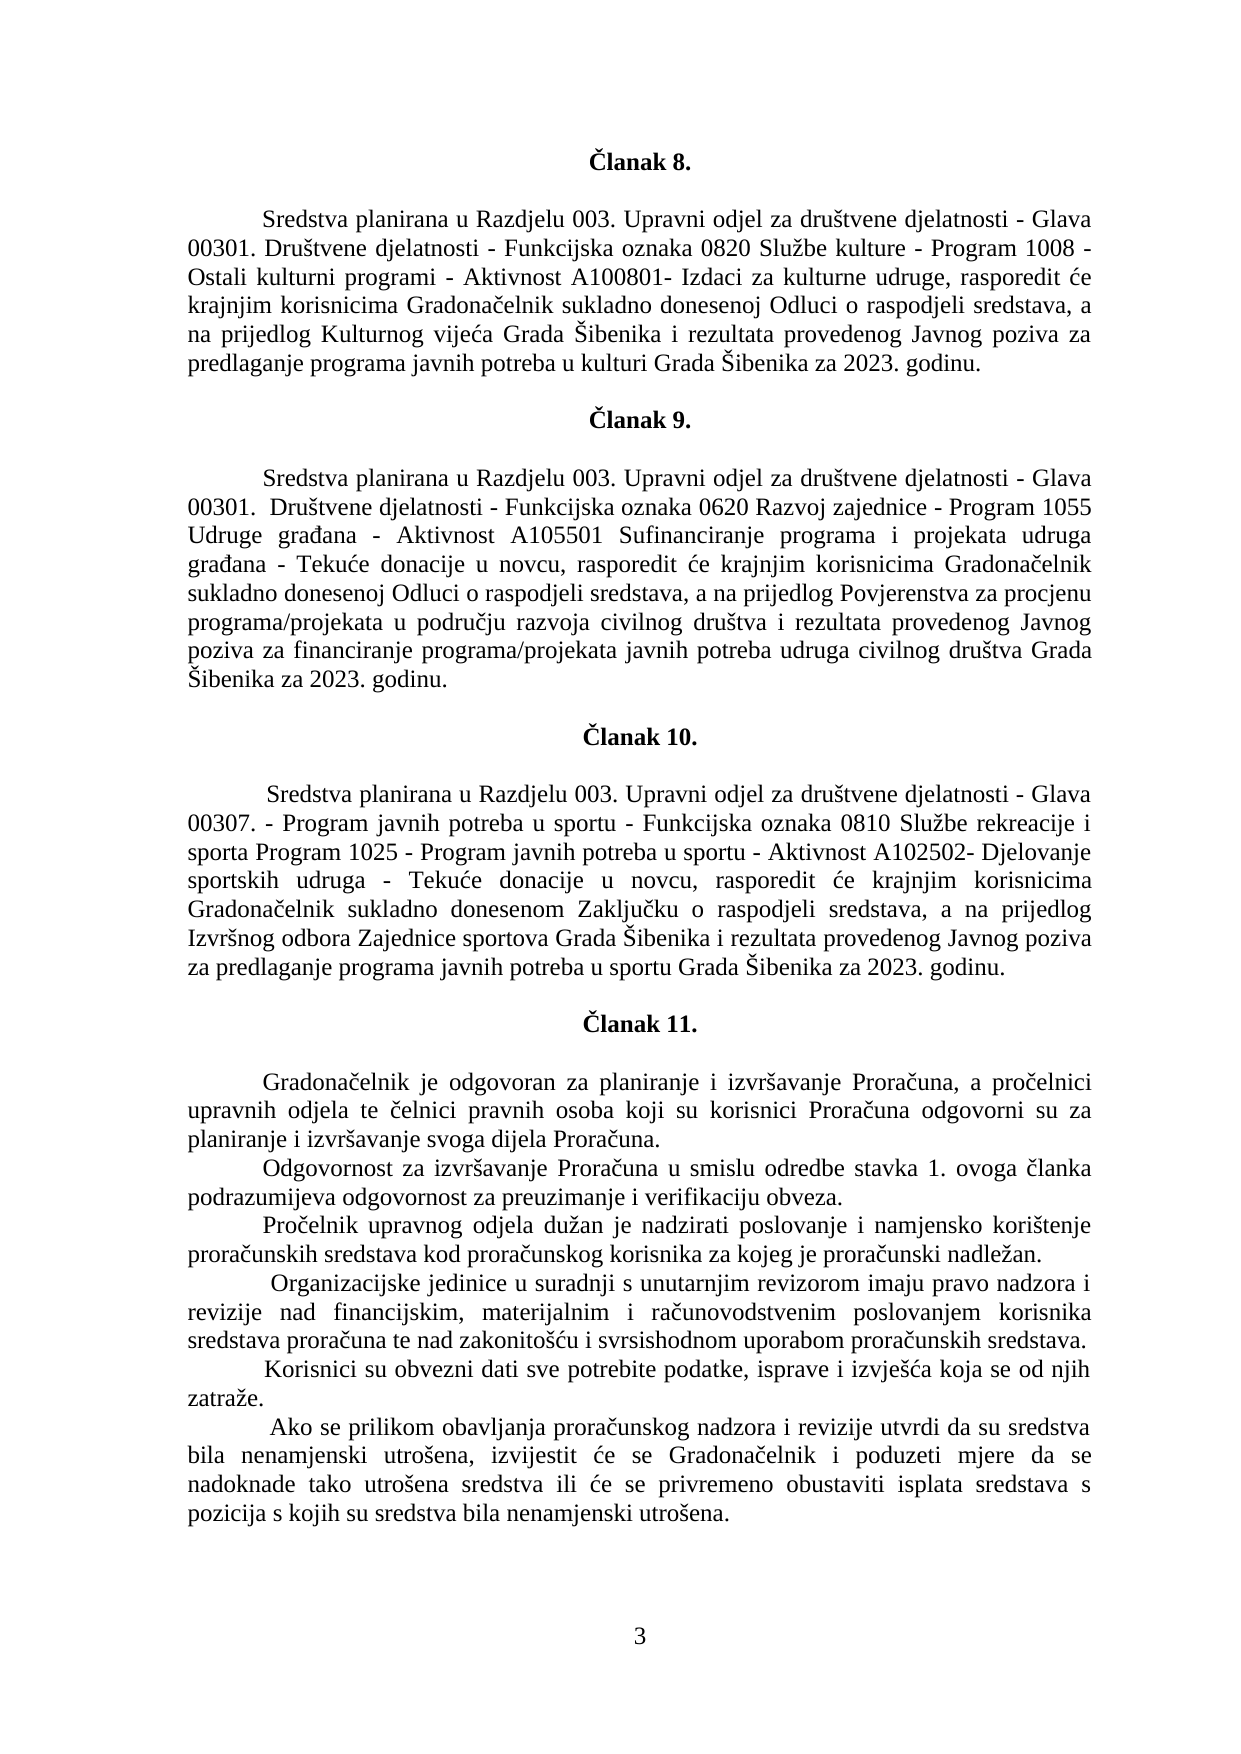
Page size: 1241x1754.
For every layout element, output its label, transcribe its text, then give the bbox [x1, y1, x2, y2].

text Članak 8. [187, 147, 1092, 176]
text Sredstva planirana u Razdjelu 003. Upravni odjel za društvene djelatnosti - Glava 00301. Društvene djelatnosti - Funkcijska oznaka 0620 Razvoj zajednice - Program 1055 Udruge građana - Aktivnost A105501 Sufinanciranje programa i projekata udruga građana - Tekuće donacije u novcu, rasporedit će krajnjim korisnicima Gradonačelnik sukladno donesenoj Odluci o raspodjeli sredstava, a na prijedlog Povjerenstva za procjenu programa/projekata u području razvoja civilnog društva i rezultata provedenog Javnog poziva za financiranje programa/projekata javnih potreba udruga civilnog društva Grada Šibenika za 2023. godinu. [187, 463, 1092, 693]
text Pročelnik upravnog odjela dužan je nadzirati poslovanje i namjensko korištenje proračunskih sredstava kod proračunskog korisnika za kojeg je proračunski nadležan. [187, 1211, 1092, 1268]
text Gradonačelnik je odgovoran za planiranje i izvršavanje Proračuna, a pročelnici upravnih odjela te čelnici pravnih osoba koji su korisnici Proračuna odgovorni su za planiranje i izvršavanje svoga dijela Proračuna. [187, 1067, 1092, 1153]
text Odgovornost za izvršavanje Proračuna u smislu odredbe stavka 1. ovoga članka podrazumijeva odgovornost za preuzimanje i verifikaciju obveza. [187, 1153, 1092, 1211]
text Članak 11. [187, 1009, 1092, 1038]
text Korisnici su obvezni dati sve potrebite podatke, isprave i izvješća koja se od njih zatraže. [187, 1354, 1092, 1412]
text Organizacijske jedinice u suradnji s unutarnjim revizorom imaju pravo nadzora i revizije nad financijskim, materijalnim i računovodstvenim poslovanjem korisnika sredstava proračuna te nad zakonitošću i svrsishodnom uporabom proračunskih sredstava. [187, 1268, 1092, 1354]
text Članak 10. [187, 722, 1092, 751]
text Članak 9. [187, 406, 1092, 434]
text Sredstva planirana u Razdjelu 003. Upravni odjel za društvene djelatnosti - Glava 00307. - Program javnih potreba u sportu - Funkcijska oznaka 0810 Službe rekreacije i sporta Program 1025 - Program javnih potreba u sportu - Aktivnost A102502- Djelovanje sportskih udruga - Tekuće donacije u novcu, rasporedit će krajnjim korisnicima Gradonačelnik sukladno donesenom Zaključku o raspodjeli sredstava, a na prijedlog Izvršnog odbora Zajednice sportova Grada Šibenika i rezultata provedenog Javnog poziva za predlaganje programa javnih potreba u sportu Grada Šibenika za 2023. godinu. [187, 779, 1092, 981]
text Ako se prilikom obavljanja proračunskog nadzora i revizije utvrdi da su sredstva bila nenamjenski utrošena, izvijestit će se Gradonačelnik i poduzeti mjere da se nadoknade tako utrošena sredstva ili će se privremeno obustaviti isplata sredstava s pozicija s kojih su sredstva bila nenamjenski utrošena. [187, 1412, 1092, 1527]
text Sredstva planirana u Razdjelu 003. Upravni odjel za društvene djelatnosti - Glava 00301. Društvene djelatnosti - Funkcijska oznaka 0820 Službe kulture - Program 1008 - Ostali kulturni programi - Aktivnost A100801- Izdaci za kulturne udruge, rasporedit će krajnjim korisnicima Gradonačelnik sukladno donesenoj Odluci o raspodjeli sredstava, a na prijedlog Kulturnog vijeća Grada Šibenika i rezultata provedenog Javnog poziva za predlaganje programa javnih potreba u kulturi Grada Šibenika za 2023. godinu. [187, 204, 1092, 377]
